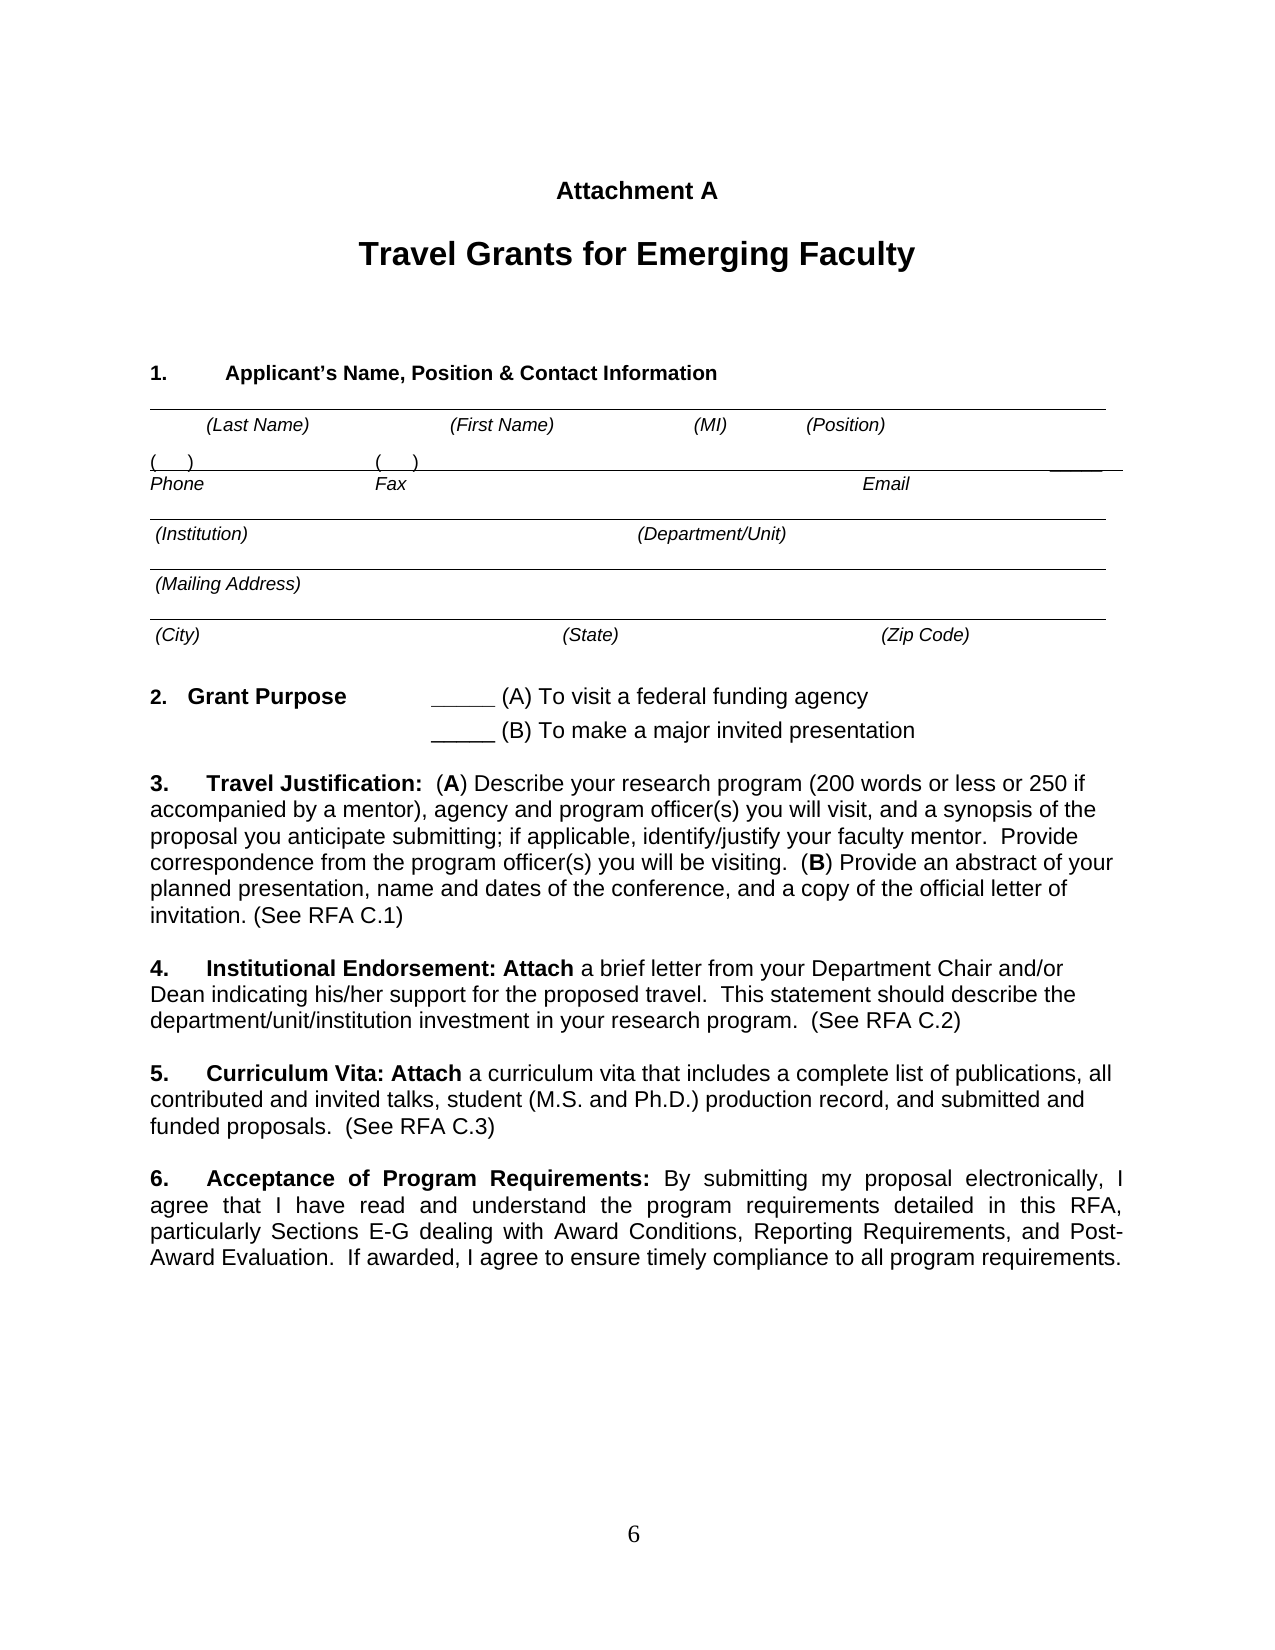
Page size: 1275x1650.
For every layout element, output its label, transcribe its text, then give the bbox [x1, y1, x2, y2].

text (Institution) (Department/Unit) [150, 523, 1124, 544]
text 4. Institutional Endorsement: Attach a brief letter from your Department Chair and/or Dean indicating his/her support for the proposed travel. This statement should describe the department/unit/institution investment in your research program. (See RFA C.2) [150, 954, 1123, 1033]
text (Last Name) (First Name) (MI) (Position) [150, 413, 1123, 435]
text (Mailing Address) [150, 573, 1124, 595]
list Grant Purpose _____ (A) To visit a federal funding agency [150, 683, 1123, 709]
text 3. Travel Justification: (A) Describe your research program (200 words or less or 250 if accompanied by a mentor), agency and program officer(s) you will visit, and a synopsis of the proposal you anticipate submitting; if applicable, identify/justify your faculty mentor. Provide correspondence from the program officer(s) you will be visiting. (B) Provide an abstract of your planned presentation, name and dates of the conference, and a copy of the official letter of invitation. (See RFA C.1) [150, 770, 1124, 928]
text ( ) ( ) _____ [150, 435, 1125, 473]
text 1. Applicant’s Name, Position & Contact Information [150, 347, 1124, 385]
text 6. Acceptance of Program Requirements: By submitting my proposal electronically, I agree that I have read and understand the program requirements detailed in this RFA, particularly Sections E-G dealing with Award Conditions, Reporting Requirements, and Post-Award Evaluation. If awarded, I agree to ensure timely compliance to all program requirements. [150, 1165, 1124, 1271]
text _____ (B) To make a major invited presentation [150, 717, 1124, 744]
text Attachment A [150, 176, 1124, 234]
text (City) (State) (Zip Code) [150, 623, 1124, 645]
subtitle Phone Fax Email [150, 473, 1123, 494]
text 5. Curriculum Vita: Attach a curriculum vita that includes a complete list of publications, all contributed and invited talks, student (M.S. and Ph.D.) production record, and submitted and funded proposals. (See RFA C.3) [150, 1060, 1123, 1139]
subtitle Travel Grants for Emerging Faculty [150, 234, 1124, 272]
